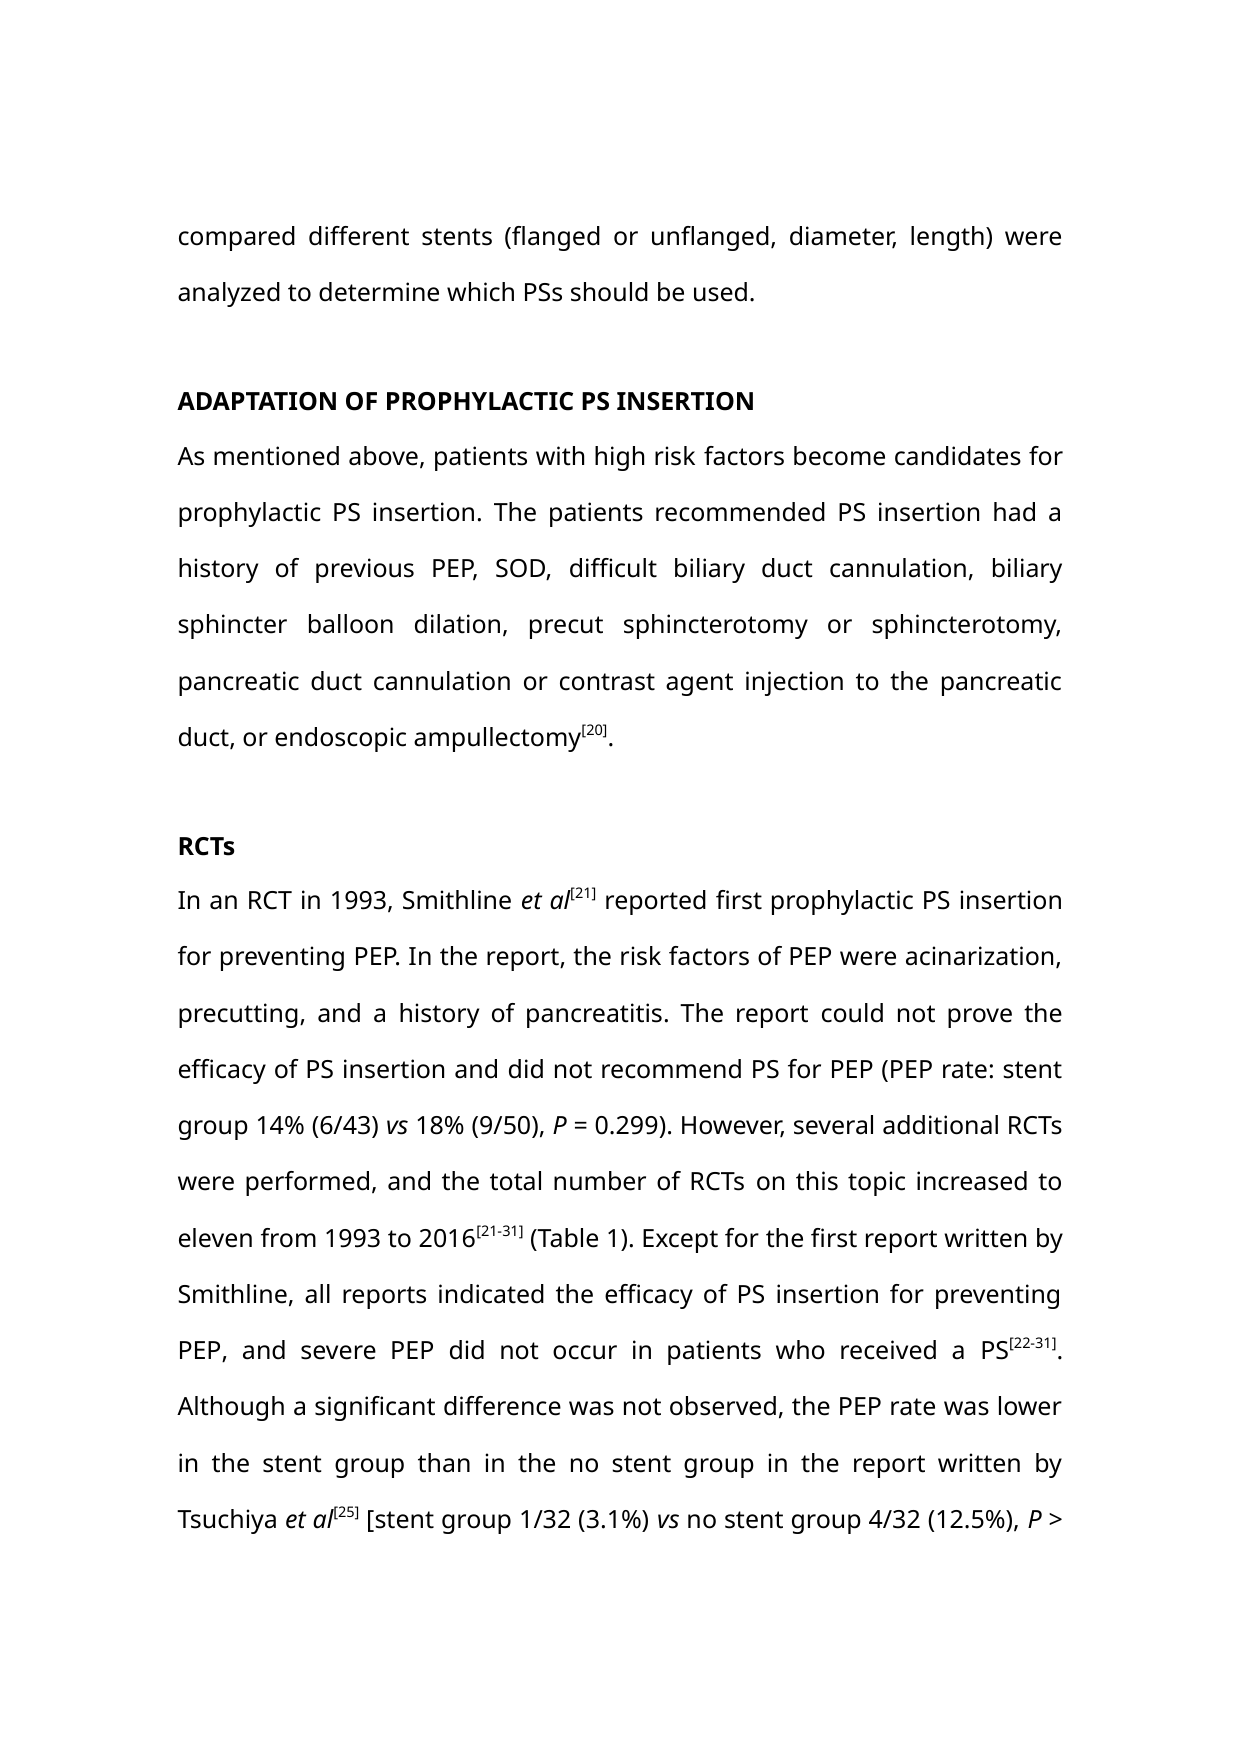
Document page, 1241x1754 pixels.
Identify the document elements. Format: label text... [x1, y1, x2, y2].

text As mentioned above, patients with high risk factors become candidates for prophylactic PS insertion. The patients recommended PS insertion had a history of previous PEP, SOD, difficult biliary duct cannulation, biliary sphincter balloon dilation, precut sphincterotomy or sphincterotomy, pancreatic duct cannulation or contrast agent injection to the pancreatic duct, or endoscopic ampullectomy[20]. [177, 436, 1063, 755]
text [177, 881, 1063, 1537]
text RCTs [177, 827, 1063, 864]
text ADAPTATION OF PROPHYLACTIC PS INSERTION [177, 382, 1063, 419]
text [177, 217, 1063, 311]
